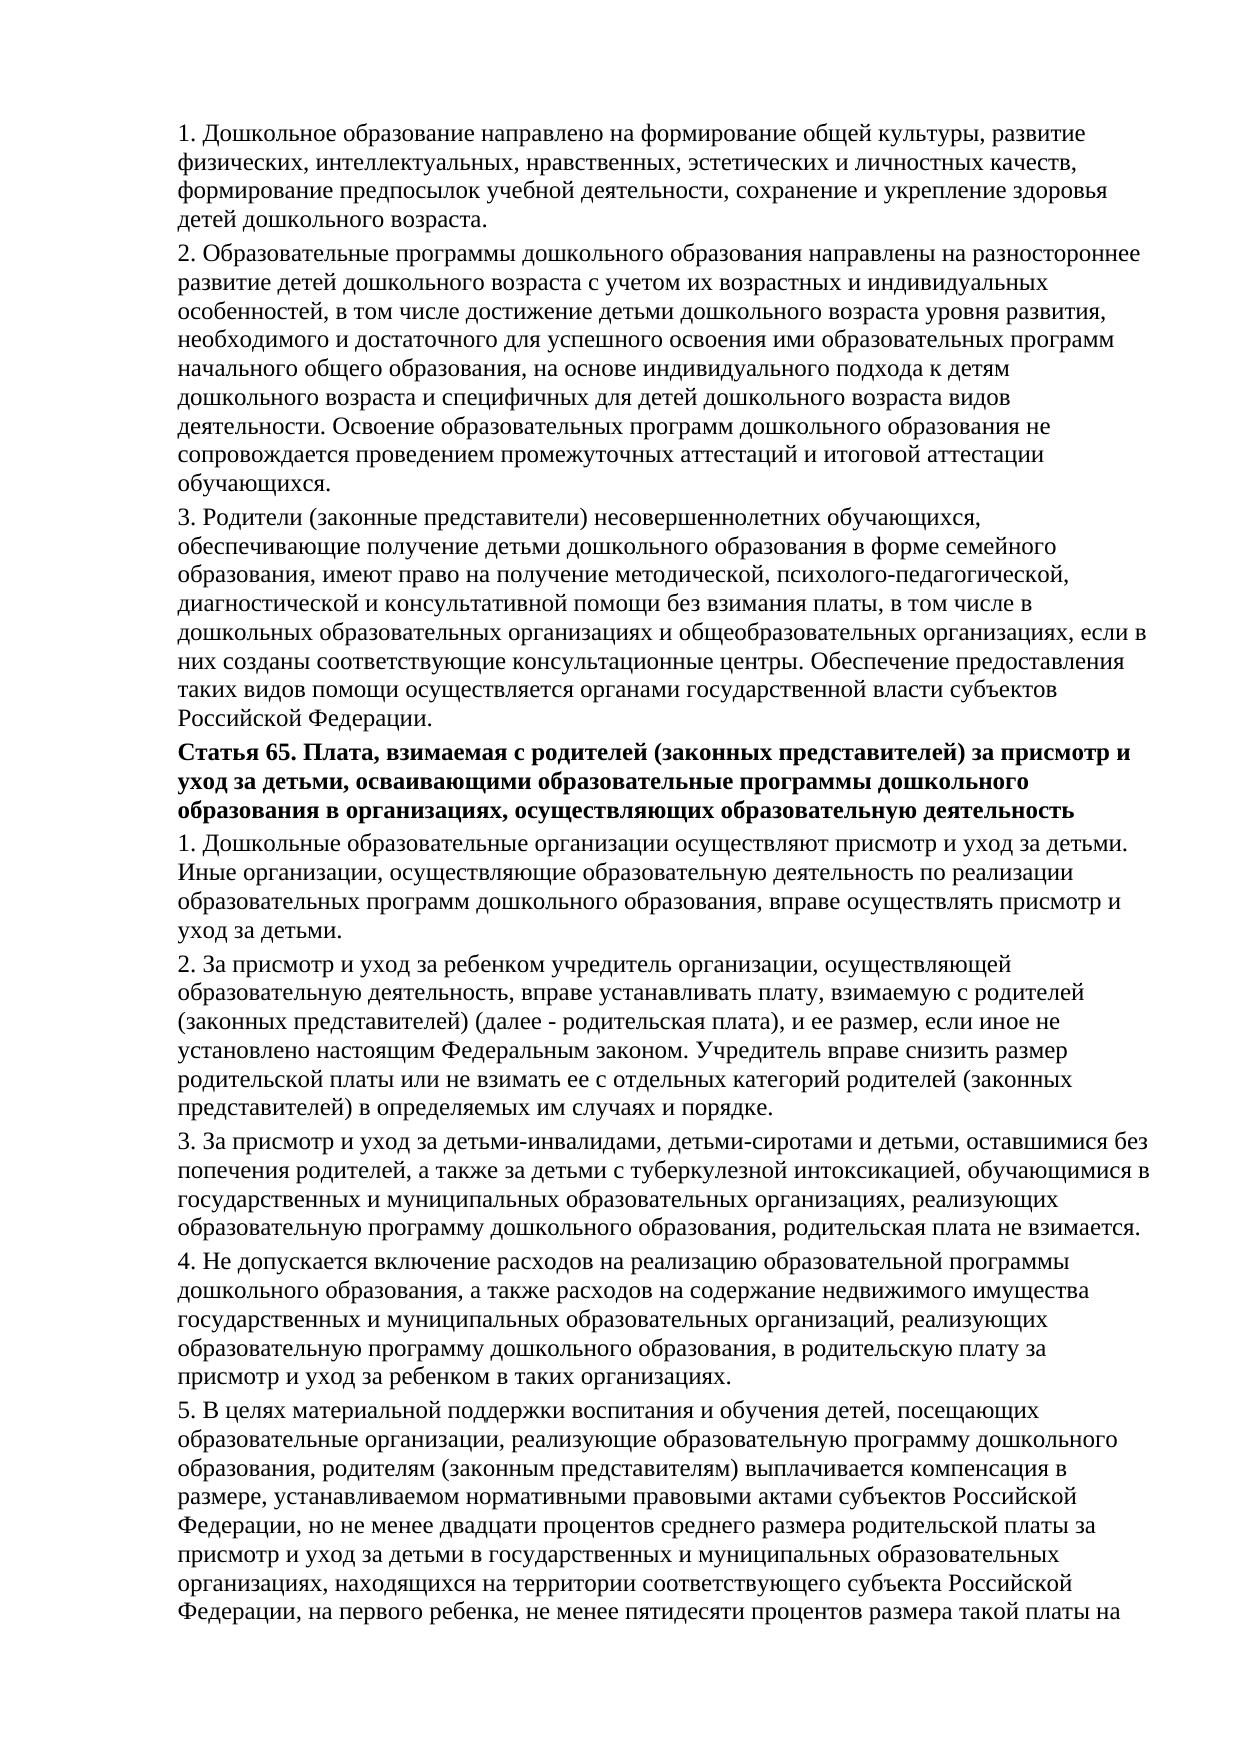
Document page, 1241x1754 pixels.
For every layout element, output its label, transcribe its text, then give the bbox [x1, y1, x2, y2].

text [177, 1395, 1152, 1625]
text 1. Дошкольные образовательные организации осуществляют присмотр и уход за детьми. Иные организации, осуществляющие образовательную деятельность по реализации образовательных программ дошкольного образования, вправе осуществлять присмотр и уход за детьми. [177, 828, 1152, 943]
text 4. Не допускается включение расходов на реализацию образовательной программы дошкольного образования, а также расходов на содержание недвижимого имущества государственных и муниципальных образовательных организаций, реализующих образовательную программу дошкольного образования, в родительскую плату за присмотр и уход за ребенком в таких организациях. [177, 1246, 1152, 1390]
text 2. За присмотр и уход за ребенком учредитель организации, осуществляющей образовательную деятельность, вправе устанавливать плату, взимаемую с родителей (законных представителей) (далее - родительская плата), и ее размер, если иное не установлено настоящим Федеральным законом. Учредитель вправе снизить размер родительской платы или не взимать ее с отдельных категорий родителей (законных представителей) в определяемых им случаях и порядке. [177, 949, 1152, 1121]
text 2. Образовательные программы дошкольного образования направлены на разностороннее развитие детей дошкольного возраста с учетом их возрастных и индивидуальных особенностей, в том числе достижение детьми дошкольного возраста уровня развития, необходимого и достаточного для успешного освоения ими образовательных программ начального общего образования, на основе индивидуального подхода к детям дошкольного возраста и специфичных для детей дошкольного возраста видов деятельности. Освоение образовательных программ дошкольного образования не сопровождается проведением промежуточных аттестаций и итоговой аттестации обучающихся. [177, 238, 1152, 497]
text 3. За присмотр и уход за детьми-инвалидами, детьми-сиротами и детьми, оставшимися без попечения родителей, а также за детьми с туберкулезной интоксикацией, обучающимися в государственных и муниципальных образовательных организациях, реализующих образовательную программу дошкольного образования, родительская плата не взимается. [177, 1126, 1152, 1241]
text 1. Дошкольное образование направлено на формирование общей культуры, развитие физических, интеллектуальных, нравственных, эстетических и личностных качеств, формирование предпосылок учебной деятельности, сохранение и укрепление здоровья детей дошкольного возраста. [177, 118, 1152, 233]
text 3. Родители (законные представители) несовершеннолетних обучающихся, обеспечивающие получение детьми дошкольного образования в форме семейного образования, имеют право на получение методической, психолого-педагогической, диагностической и консультативной помощи без взимания платы, в том числе в дошкольных образовательных организациях и общеобразовательных организациях, если в них созданы соответствующие консультационные центры. Обеспечение предоставления таких видов помощи осуществляется органами государственной власти субъектов Российской Федерации. [177, 502, 1152, 732]
text Статья 65. Плата, взимаемая с родителей (законных представителей) за присмотр и уход за детьми, осваивающими образовательные программы дошкольного образования в организациях, осуществляющих образовательную деятельность [177, 737, 1152, 823]
